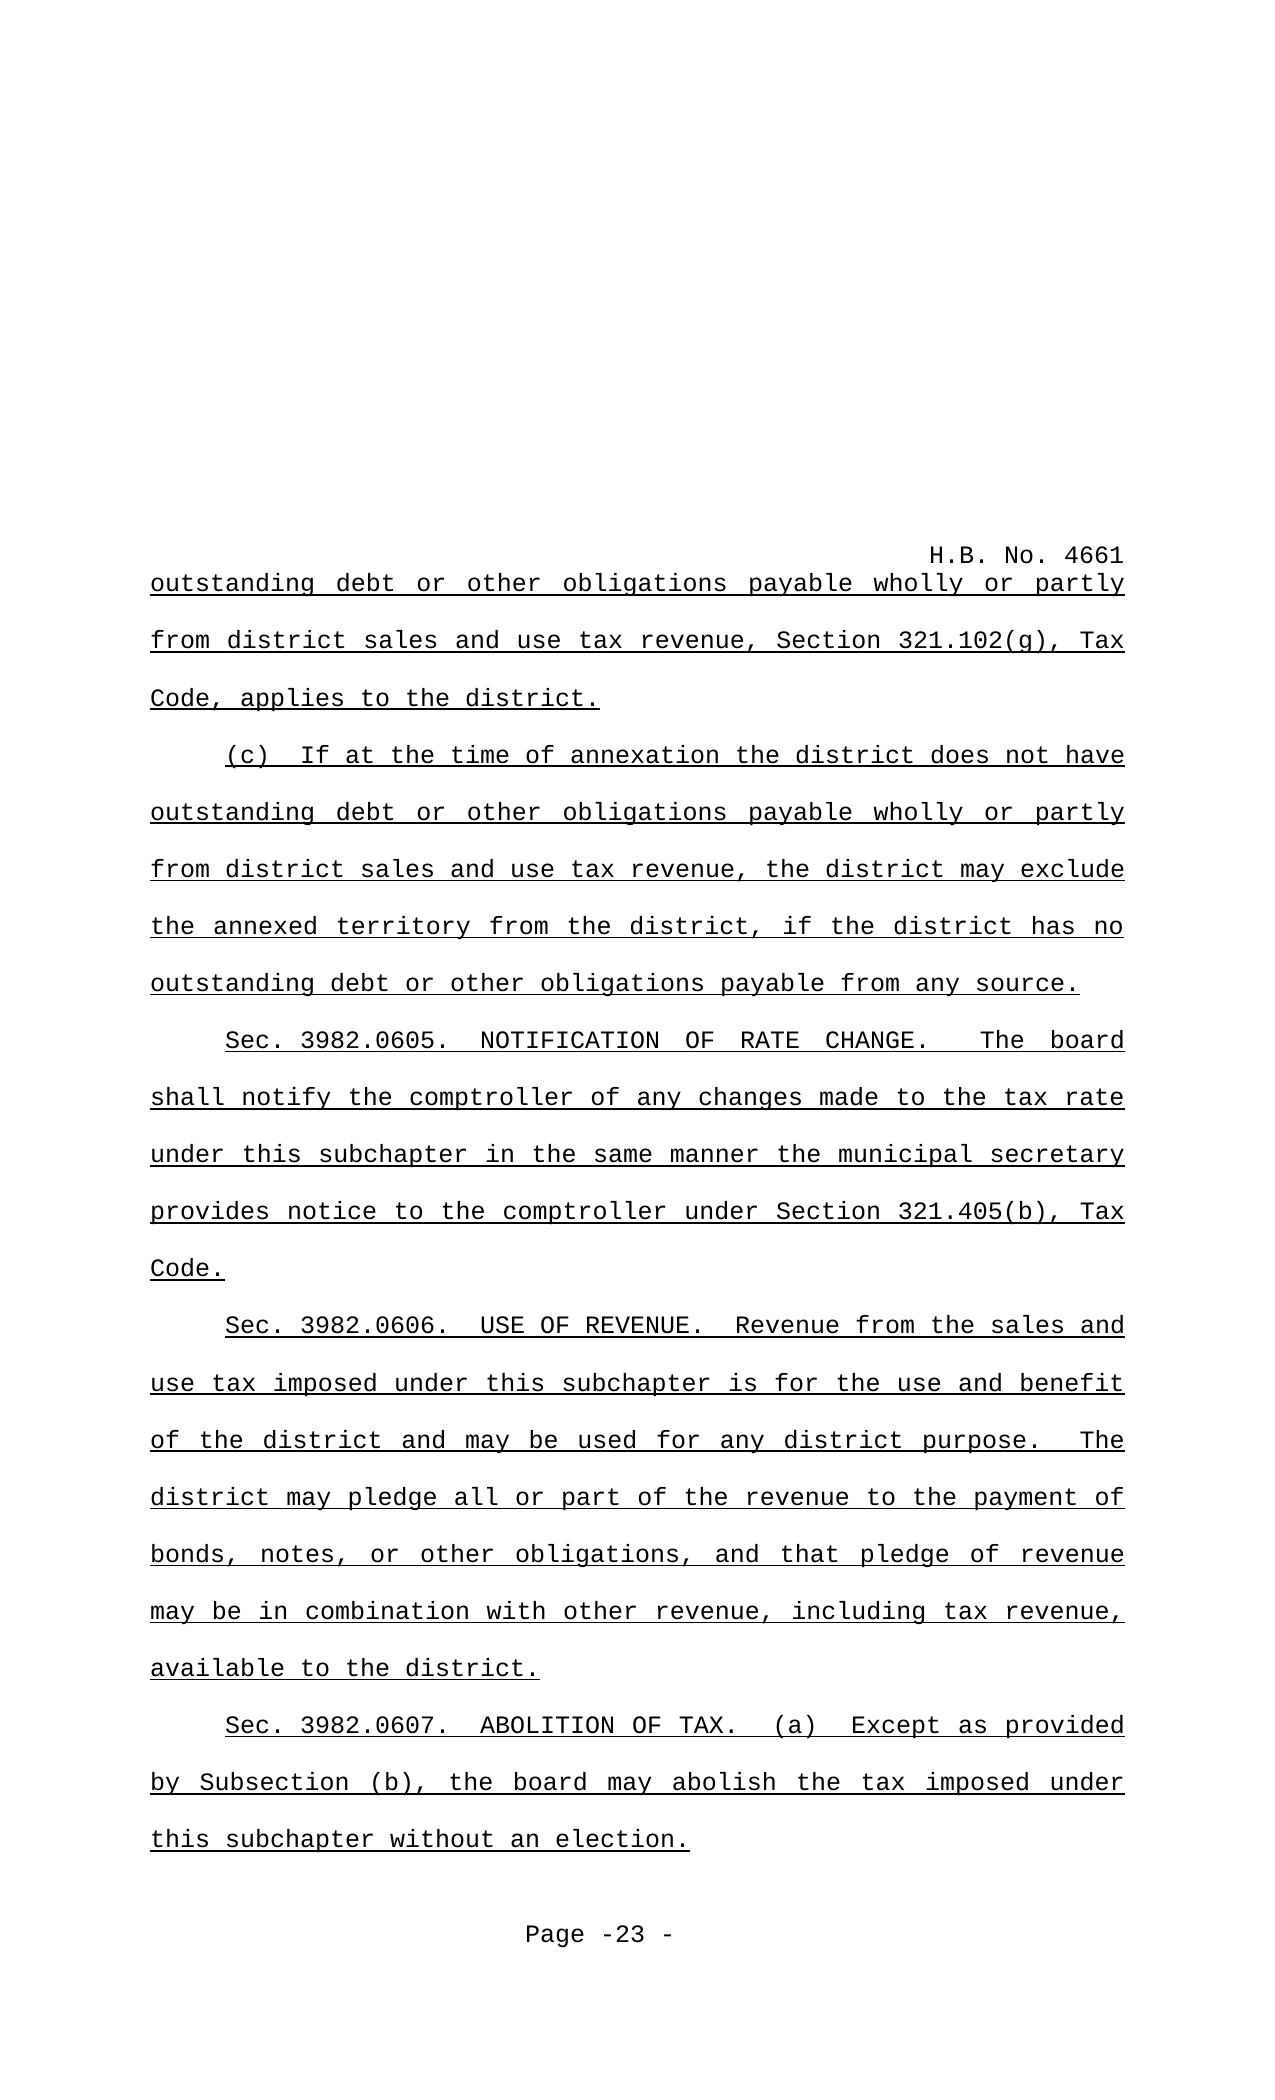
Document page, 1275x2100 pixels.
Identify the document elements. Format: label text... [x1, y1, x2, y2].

text (c) If at the time of annexation the district does not have outstanding debt or other obligations payable wholly or partly from district sales and use tax revenue, the district may exclude the annexed territory from the district, if the district has no outstanding debt or other obligations payable from any source. [150, 881, 1125, 999]
text Sec. 3982.0605. NOTIFICATION OF RATE CHANGE. The board shall notify the comptroller of any changes made to the tax rate under this subchapter in the same manner the municipal secretary provides notice to the comptroller under Section 321.405(b), Tax Code. [150, 1027, 1125, 1108]
text Sec. 3982.0605. NOTIFICATION OF RATE CHANGE. The board shall notify the comptroller of any changes made to the tax rate under this subchapter in the same manner the municipal secretary provides notice to the comptroller under Section 321.405(b), Tax Code. [150, 1167, 1125, 1222]
text Sec. 3982.0606. USE OF REVENUE. Revenue from the sales and use tax imposed under this subchapter is for the use and benefit of the district and may be used for any district purpose. The district may pledge all or part of the revenue to the payment of bonds, notes, or other obligations, and that pledge of revenue may be in combination with other revenue, including tax revenue, available to the district. [150, 1623, 1125, 1684]
text Sec. 3982.0606. USE OF REVENUE. Revenue from the sales and use tax imposed under this subchapter is for the use and benefit of the district and may be used for any district purpose. The district may pledge all or part of the revenue to the payment of bonds, notes, or other obligations, and that pledge of revenue may be in combination with other revenue, including tax revenue, available to the district. [150, 1452, 1125, 1508]
text (c) If at the time of annexation the district does not have outstanding debt or other obligations payable wholly or partly from district sales and use tax revenue, the district may exclude the annexed territory from the district, if the district has no outstanding debt or other obligations payable from any source. [150, 742, 1125, 822]
text Sec. 3982.0606. USE OF REVENUE. Revenue from the sales and use tax imposed under this subchapter is for the use and benefit of the district and may be used for any district purpose. The district may pledge all or part of the revenue to the payment of bonds, notes, or other obligations, and that pledge of revenue may be in combination with other revenue, including tax revenue, available to the district. [150, 1566, 1125, 1622]
text Sec. 3982.0607. ABOLITION OF TAX. (a) Except as provided by Subsection (b), the board may abolish the tax imposed under this subchapter without an election. [150, 1712, 1125, 1793]
text Sec. 3982.0606. USE OF REVENUE. Revenue from the sales and use tax imposed under this subchapter is for the use and benefit of the district and may be used for any district purpose. The district may pledge all or part of the revenue to the payment of bonds, notes, or other obligations, and that pledge of revenue may be in combination with other revenue, including tax revenue, available to the district. [150, 1509, 1125, 1565]
text (c) If at the time of annexation the district does not have outstanding debt or other obligations payable wholly or partly from district sales and use tax revenue, the district may exclude the annexed territory from the district, if the district has no outstanding debt or other obligations payable from any source. [150, 824, 1125, 880]
text Sec. 3982.0605. NOTIFICATION OF RATE CHANGE. The board shall notify the comptroller of any changes made to the tax rate under this subchapter in the same manner the municipal secretary provides notice to the comptroller under Section 321.405(b), Tax Code. [150, 1110, 1125, 1165]
text Sec. 3982.0606. USE OF REVENUE. Revenue from the sales and use tax imposed under this subchapter is for the use and benefit of the district and may be used for any district purpose. The district may pledge all or part of the revenue to the payment of bonds, notes, or other obligations, and that pledge of revenue may be in combination with other revenue, including tax revenue, available to the district. [150, 1395, 1125, 1450]
text Sec. 3982.0606. USE OF REVENUE. Revenue from the sales and use tax imposed under this subchapter is for the use and benefit of the district and may be used for any district purpose. The district may pledge all or part of the revenue to the payment of bonds, notes, or other obligations, and that pledge of revenue may be in combination with other revenue, including tax revenue, available to the district. [150, 1313, 1125, 1393]
text Sec. 3982.0607. ABOLITION OF TAX. (a) Except as provided by Subsection (b), the board may abolish the tax imposed under this subchapter without an election. [150, 1795, 1125, 1855]
text Sec. 3982.0605. NOTIFICATION OF RATE CHANGE. The board shall notify the comptroller of any changes made to the tax rate under this subchapter in the same manner the municipal secretary provides notice to the comptroller under Section 321.405(b), Tax Code. [150, 1224, 1125, 1284]
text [150, 571, 1125, 594]
